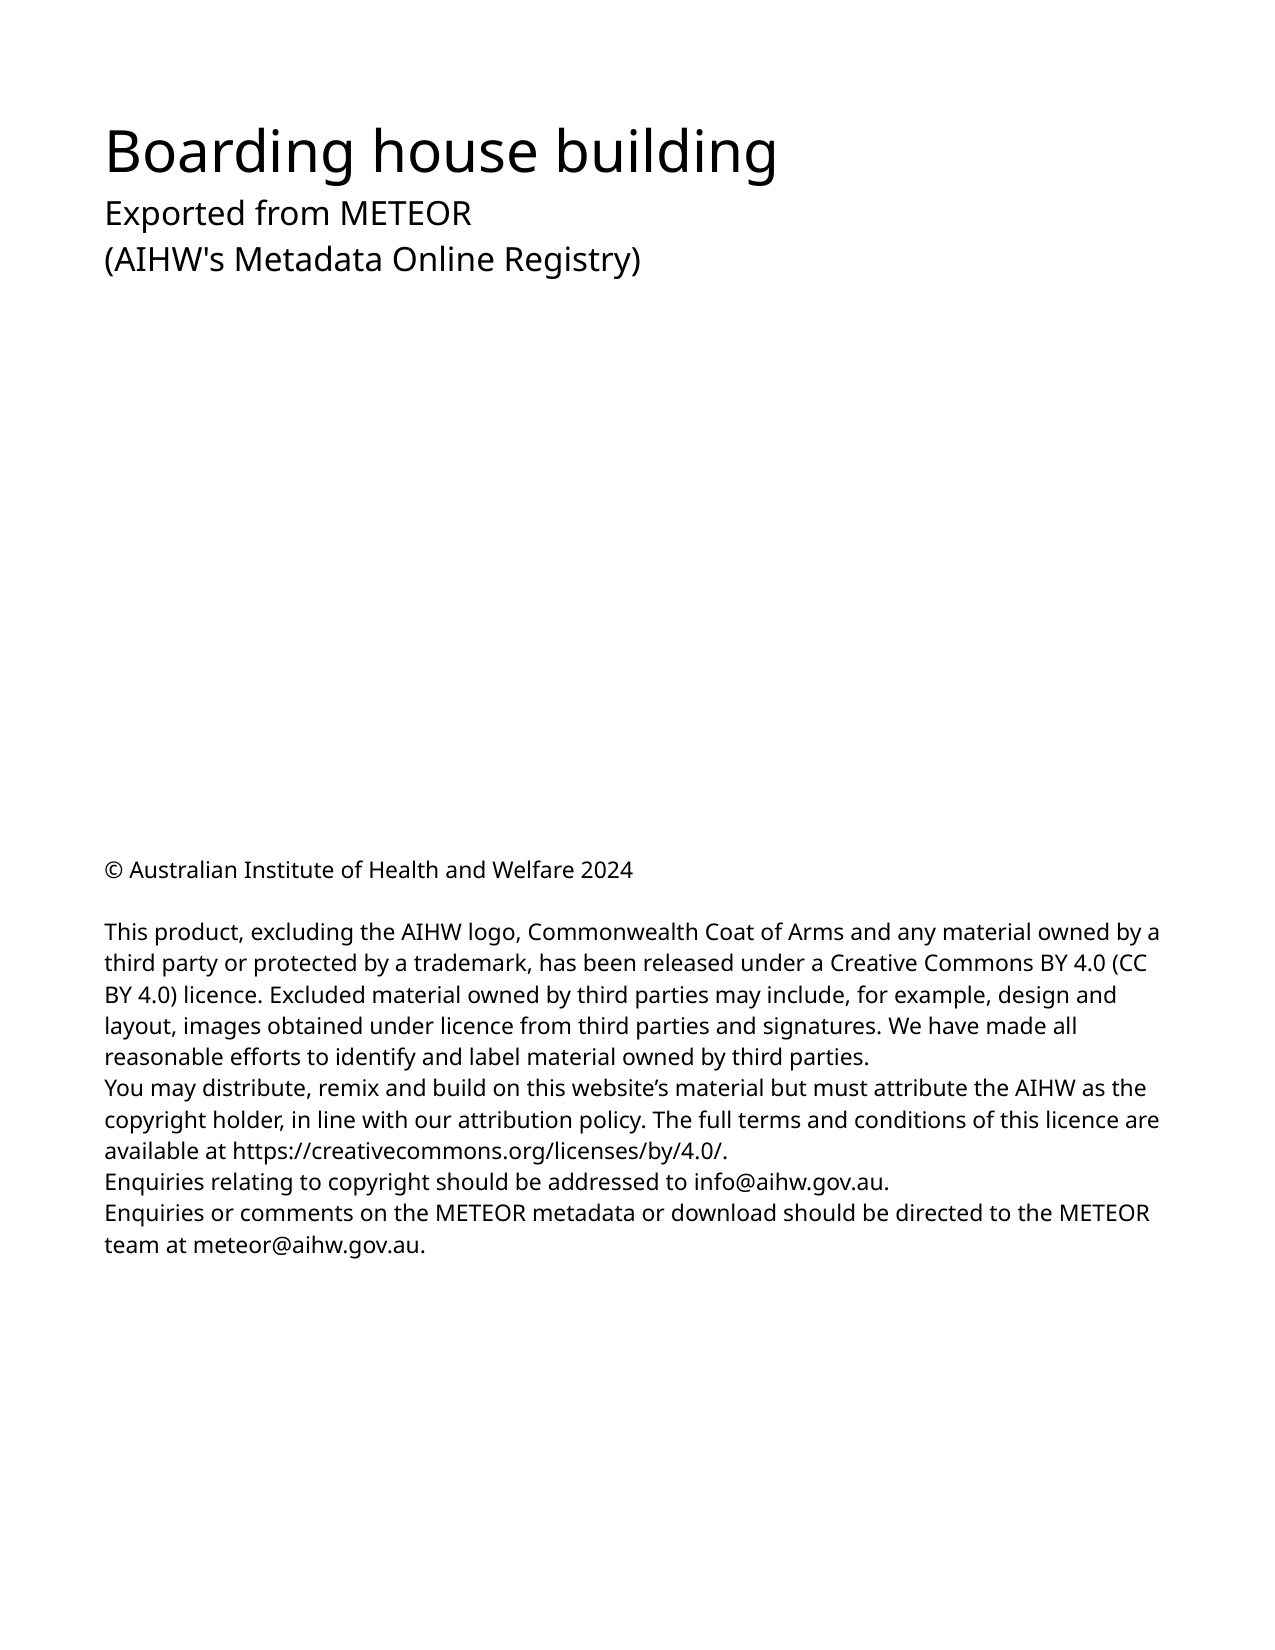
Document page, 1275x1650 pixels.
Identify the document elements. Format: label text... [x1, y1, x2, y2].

subtitle Exported from METEOR [104, 190, 1171, 235]
title Boarding house building [104, 110, 1171, 190]
text © Australian Institute of Health and Welfare 2024 [104, 854, 1171, 885]
text You may distribute, remix and build on this website’s material but must attribute the AIHW as the copyright holder, in line with our attribution policy. The full terms and conditions of this licence are available at https://creativecommons.org/licenses/by/4.0/. [104, 1072, 1171, 1166]
text Enquiries or comments on the METEOR metadata or download should be directed to the METEOR team at meteor@aihw.gov.au. [104, 1197, 1171, 1260]
subtitle (AIHW's Metadata Online Registry) [104, 235, 1171, 281]
text This product, excluding the AIHW logo, Commonwealth Coat of Arms and any material owned by a third party or protected by a trademark, has been released under a Creative Commons BY 4.0 (CC BY 4.0) licence. Excluded material owned by third parties may include, for example, design and layout, images obtained under licence from third parties and signatures. We have made all reasonable efforts to identify and label material owned by third parties. [104, 916, 1171, 1072]
text Enquiries relating to copyright should be addressed to info@aihw.gov.au. [104, 1166, 1171, 1197]
